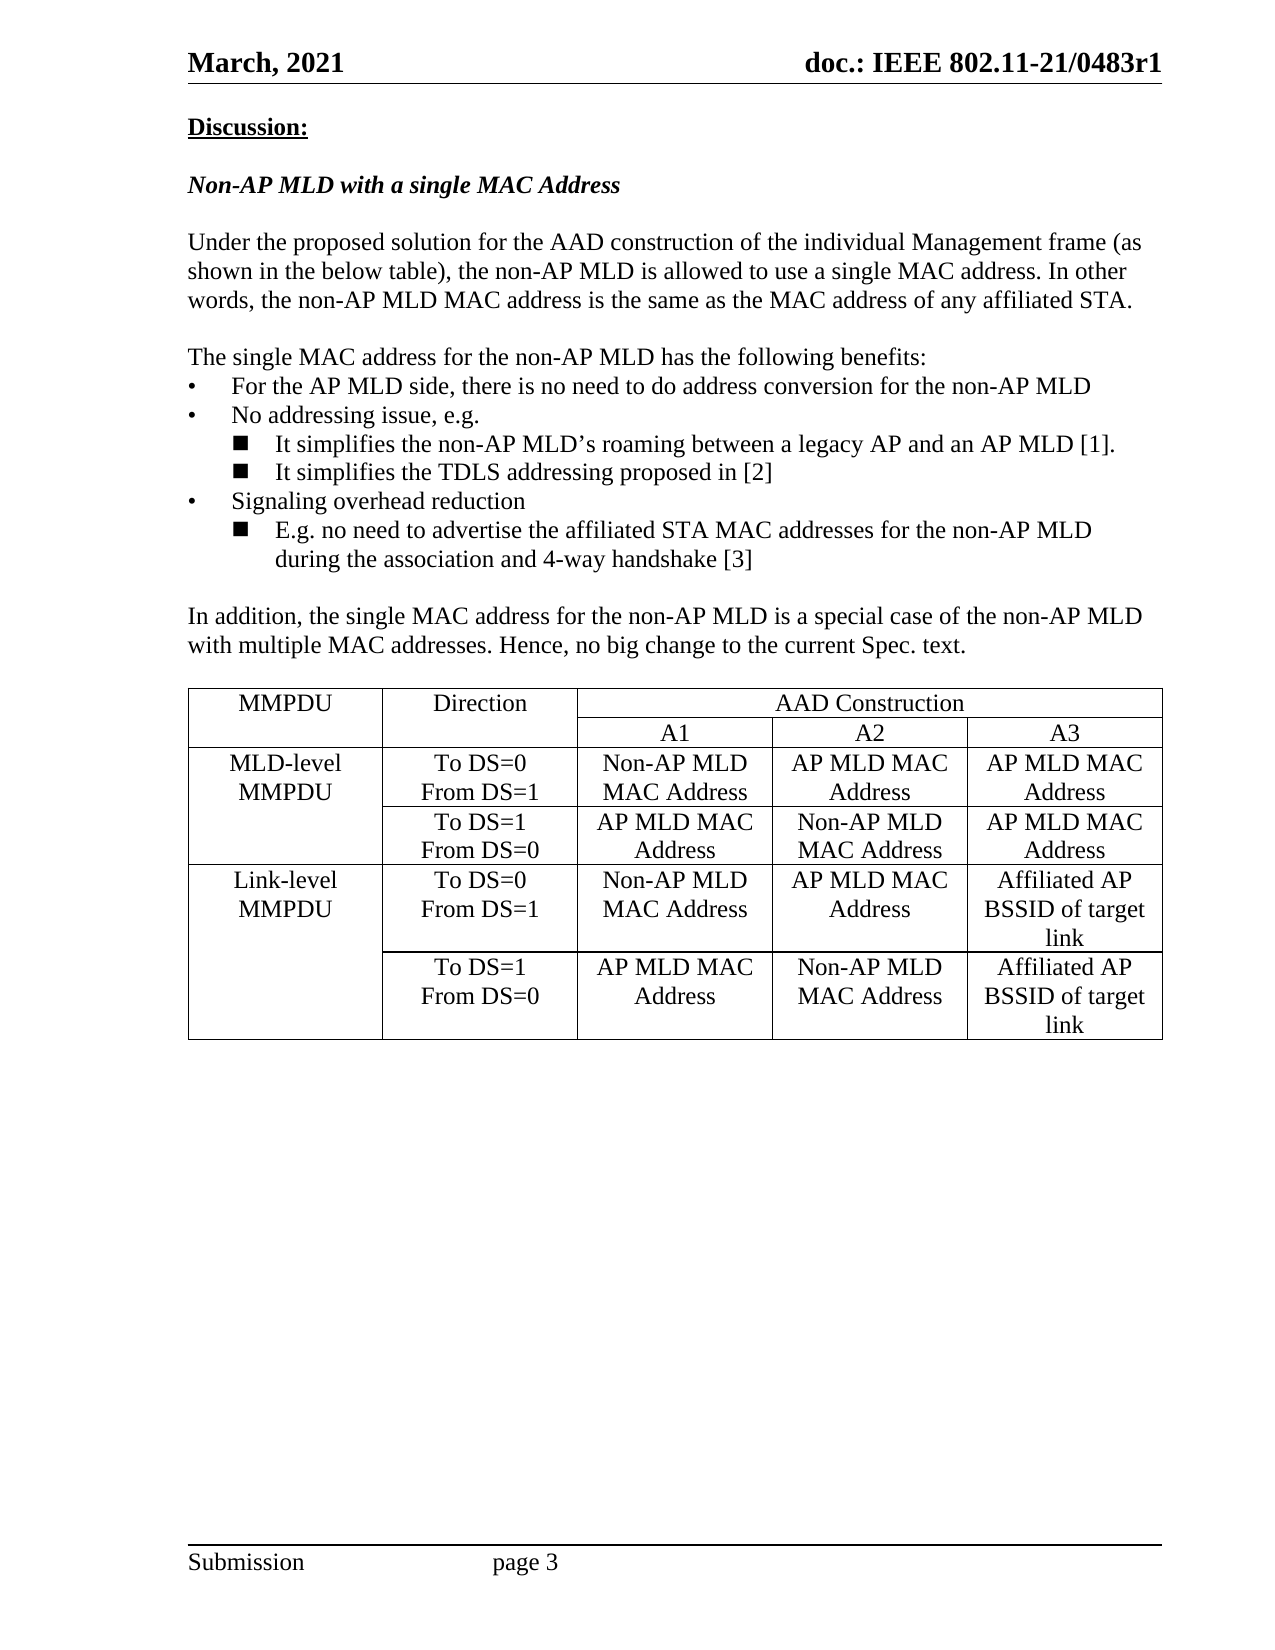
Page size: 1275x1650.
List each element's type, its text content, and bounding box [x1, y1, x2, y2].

text In addition, the single MAC address for the non-AP MLD is a special case of the non-AP MLD with multiple MAC addresses. Hence, no big change to the current Spec. text. [187, 601, 1162, 659]
table_cell A3 [968, 718, 1162, 747]
table_cell AP MLD MAC Address [578, 953, 772, 1039]
list No addressing issue, e.g. [187, 400, 1162, 429]
table_cell Non-AP MLD MAC Address [578, 865, 772, 951]
list It simplifies the non-AP MLD’s roaming between a legacy AP and an AP MLD [1]. [231, 429, 1162, 457]
table_cell Affiliated AP BSSID of target link [968, 953, 1162, 1039]
table_cell AP MLD MAC Address [773, 865, 967, 951]
text Discussion: [187, 112, 1162, 141]
table_cell Non-AP MLD MAC Address [578, 748, 772, 806]
table_header MMPDU [189, 689, 382, 747]
table_cell Affiliated AP BSSID of target link [968, 865, 1162, 951]
table_header AAD Construction [578, 689, 1162, 717]
list It simplifies the TDLS addressing proposed in [2] [231, 457, 1162, 486]
text Under the proposed solution for the AAD construction of the individual Management frame (as shown in the below table), the non-AP MLD is allowed to use a single MAC address. In other words, the non-AP MLD MAC address is the same as the MAC address of any affiliated STA. [187, 227, 1162, 314]
table_cell MLD-level MMPDU [189, 748, 382, 864]
table_cell Non-AP MLD MAC Address [773, 953, 967, 1039]
list For the AP MLD side, there is no need to do address conversion for the non-AP MLD [187, 371, 1162, 400]
table_cell To DS=0 From DS=1 [383, 748, 577, 806]
text The single MAC address for the non-AP MLD has the following benefits: [187, 342, 1162, 371]
list Signaling overhead reduction [187, 486, 1162, 515]
table_cell A1 [578, 718, 772, 747]
table_cell AP MLD MAC Address [968, 748, 1162, 806]
table_cell AP MLD MAC Address [773, 748, 967, 806]
table_cell AP MLD MAC Address [578, 807, 772, 864]
table_cell To DS=0 From DS=1 [383, 865, 577, 951]
table_cell Link-level MMPDU [189, 865, 382, 1039]
table_header Direction [383, 689, 577, 747]
list E.g. no need to advertise the affiliated STA MAC addresses for the non-AP MLD during the association and 4-way handshake [3] [231, 515, 1162, 572]
text Non-AP MLD with a single MAC Address [187, 170, 1162, 199]
table_cell AP MLD MAC Address [968, 807, 1162, 864]
table_cell To DS=1 From DS=0 [383, 807, 577, 864]
table_cell A2 [773, 718, 967, 747]
table_cell To DS=1 From DS=0 [383, 953, 577, 1039]
table_cell Non-AP MLD MAC Address [773, 807, 967, 864]
